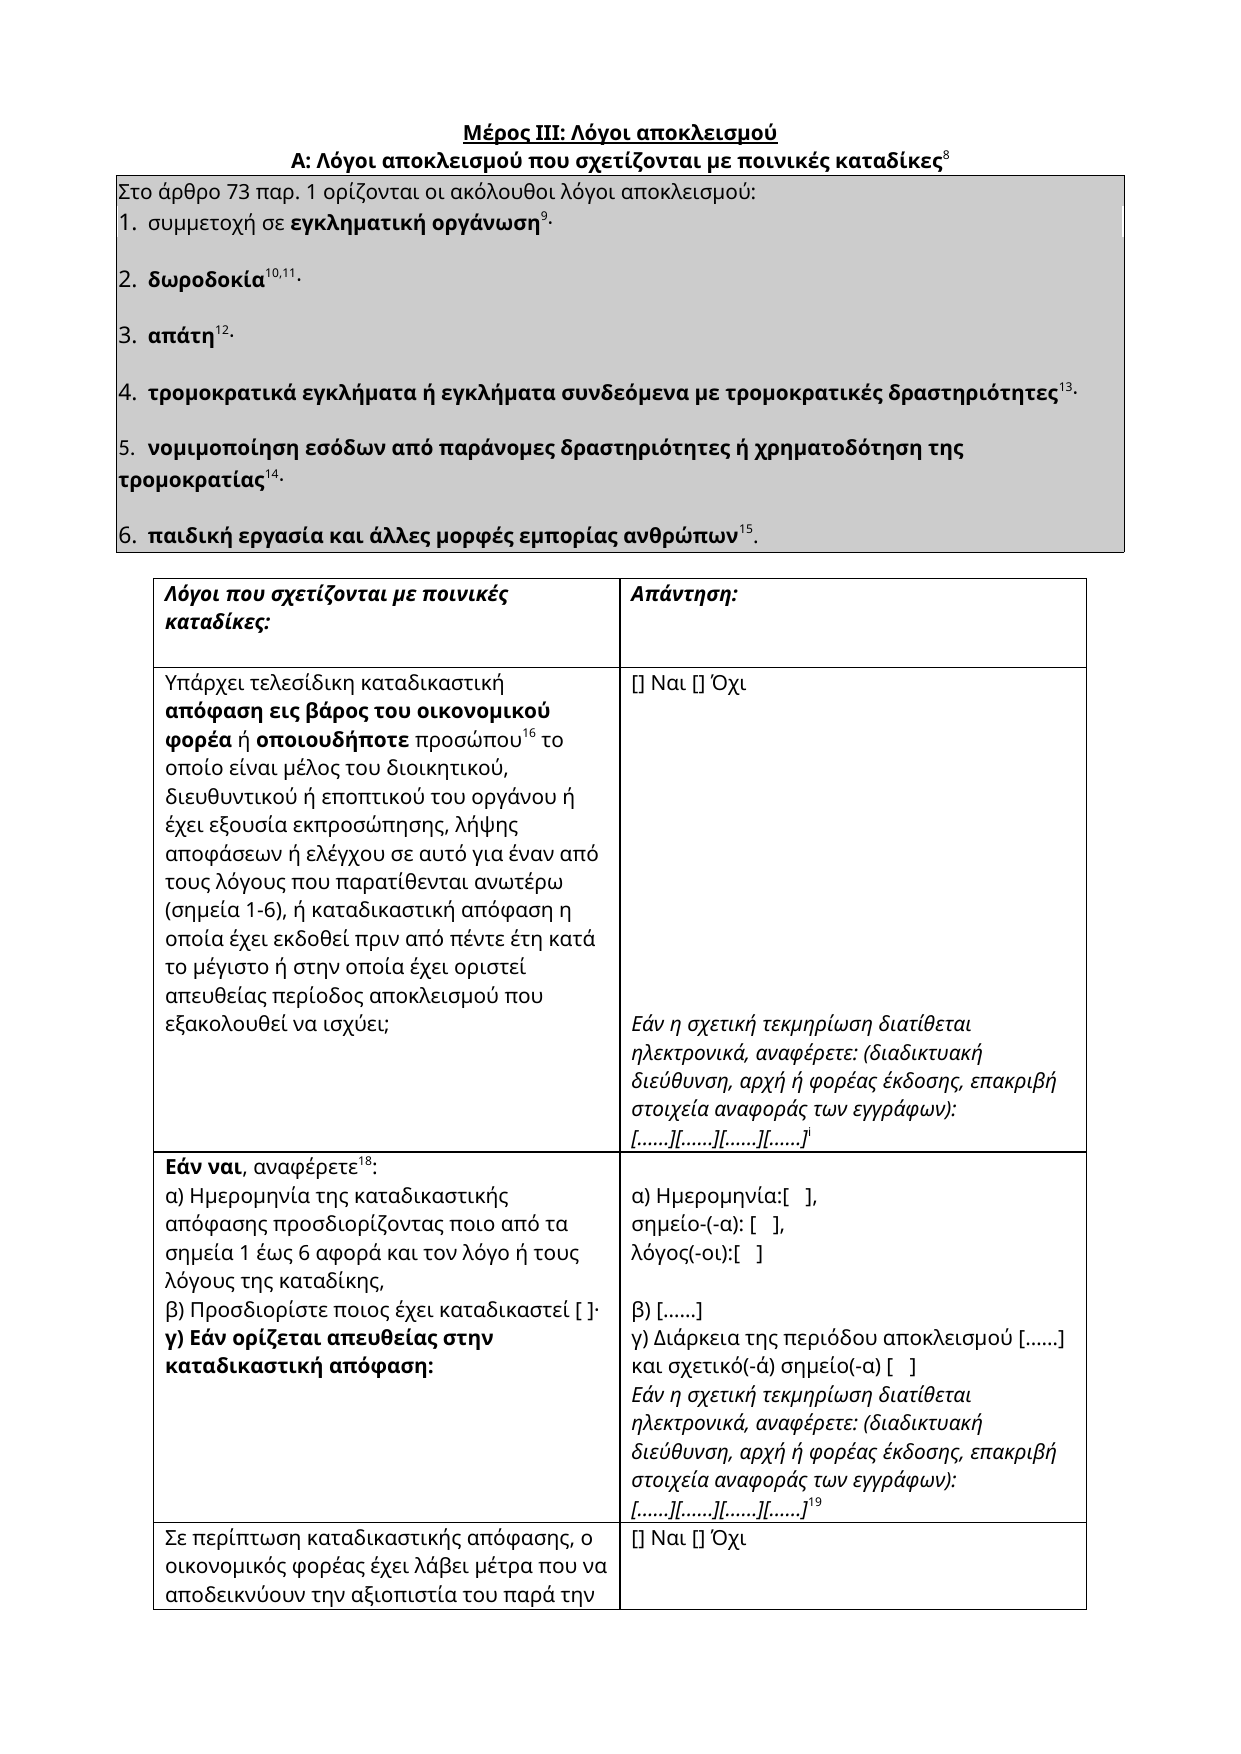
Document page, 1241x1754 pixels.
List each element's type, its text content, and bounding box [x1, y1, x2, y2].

table_cell [] Ναι [] Όχι [621, 1523, 1086, 1608]
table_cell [154, 1523, 619, 1608]
table_header Απάντηση: [621, 579, 1086, 667]
table_cell Εάν ναι, αναφέρετε18: α) Ημερομηνία της καταδικαστικής απόφασης προσδιορίζοντας ποιο από τα σημεία 1 έως 6 αφορά και τον λόγο ή τους λόγους της καταδίκης, β) Προσδιορίστε ποιος έχει καταδικαστεί [ ]· γ) Εάν ορίζεται απευθείας στην καταδικαστική απόφαση: [154, 1153, 619, 1522]
list νομιμοποίηση εσόδων από παράνομες δραστηριότητες ή χρηματοδότηση της τρομοκρατίας14· [117, 431, 1124, 494]
table_cell Υπάρχει τελεσίδικη καταδικαστική απόφαση εις βάρος του οικονομικού φορέα ή οποιουδήποτε προσώπου16 το οποίο είναι μέλος του διοικητικού, διευθυντικού ή εποπτικού του οργάνου ή έχει εξουσία εκπροσώπησης, λήψης αποφάσεων ή ελέγχου σε αυτό για έναν από τους λόγους που παρατίθενται ανωτέρω (σημεία 1-6), ή καταδικαστική απόφαση η οποία έχει εκδοθεί πριν από πέντε έτη κατά το μέγιστο ή στην οποία έχει οριστεί απευθείας περίοδος αποκλεισμού που εξακολουθεί να ισχύει; [154, 668, 619, 1151]
list παιδική εργασία και άλλες μορφές εμπορίας ανθρώπων15. [117, 517, 1124, 552]
table_cell [] Ναι [] Όχι Εάν η σχετική τεκμηρίωση διατίθεται ηλεκτρονικά, αναφέρετε: (διαδικτυακή διεύθυνση, αρχή ή φορέας έκδοσης, επακριβή στοιχεία αναφοράς των εγγράφων): [……][……][……][……] [621, 668, 1086, 1151]
text Α: Λόγοι αποκλεισμού που σχετίζονται με ποινικές καταδίκες8 [118, 147, 1122, 175]
list απάτη12· [117, 317, 1124, 351]
text Μέρος III: Λόγοι αποκλεισμού [118, 118, 1122, 147]
table_header Λόγοι που σχετίζονται με ποινικές καταδίκες: [154, 579, 619, 667]
list τρομοκρατικά εγκλήματα ή εγκλήματα συνδεόμενα με τρομοκρατικές δραστηριότητες13· [117, 374, 1124, 407]
text Στο άρθρο 73 παρ. 1 ορίζονται οι ακόλουθοι λόγοι αποκλεισμού: [117, 176, 1124, 206]
list συμμετοχή σε εγκληματική οργάνωση9· [118, 206, 1122, 237]
table_cell α) Ημερομηνία:[ ], σημείο-(-α): [ ], λόγος(-οι):[ ] β) [……] γ) Διάρκεια της περιόδου αποκλεισμού [……] και σχετικό(-ά) σημείο(-α) [ ] Εάν η σχετική τεκμηρίωση διατίθεται ηλεκτρονικά, αναφέρετε: (διαδικτυακή διεύθυνση, αρχή ή φορέας έκδοσης, επακριβή στοιχεία αναφοράς των εγγράφων): [……][……][……][……]19 [621, 1153, 1086, 1522]
list δωροδοκία10,11· [117, 260, 1124, 294]
